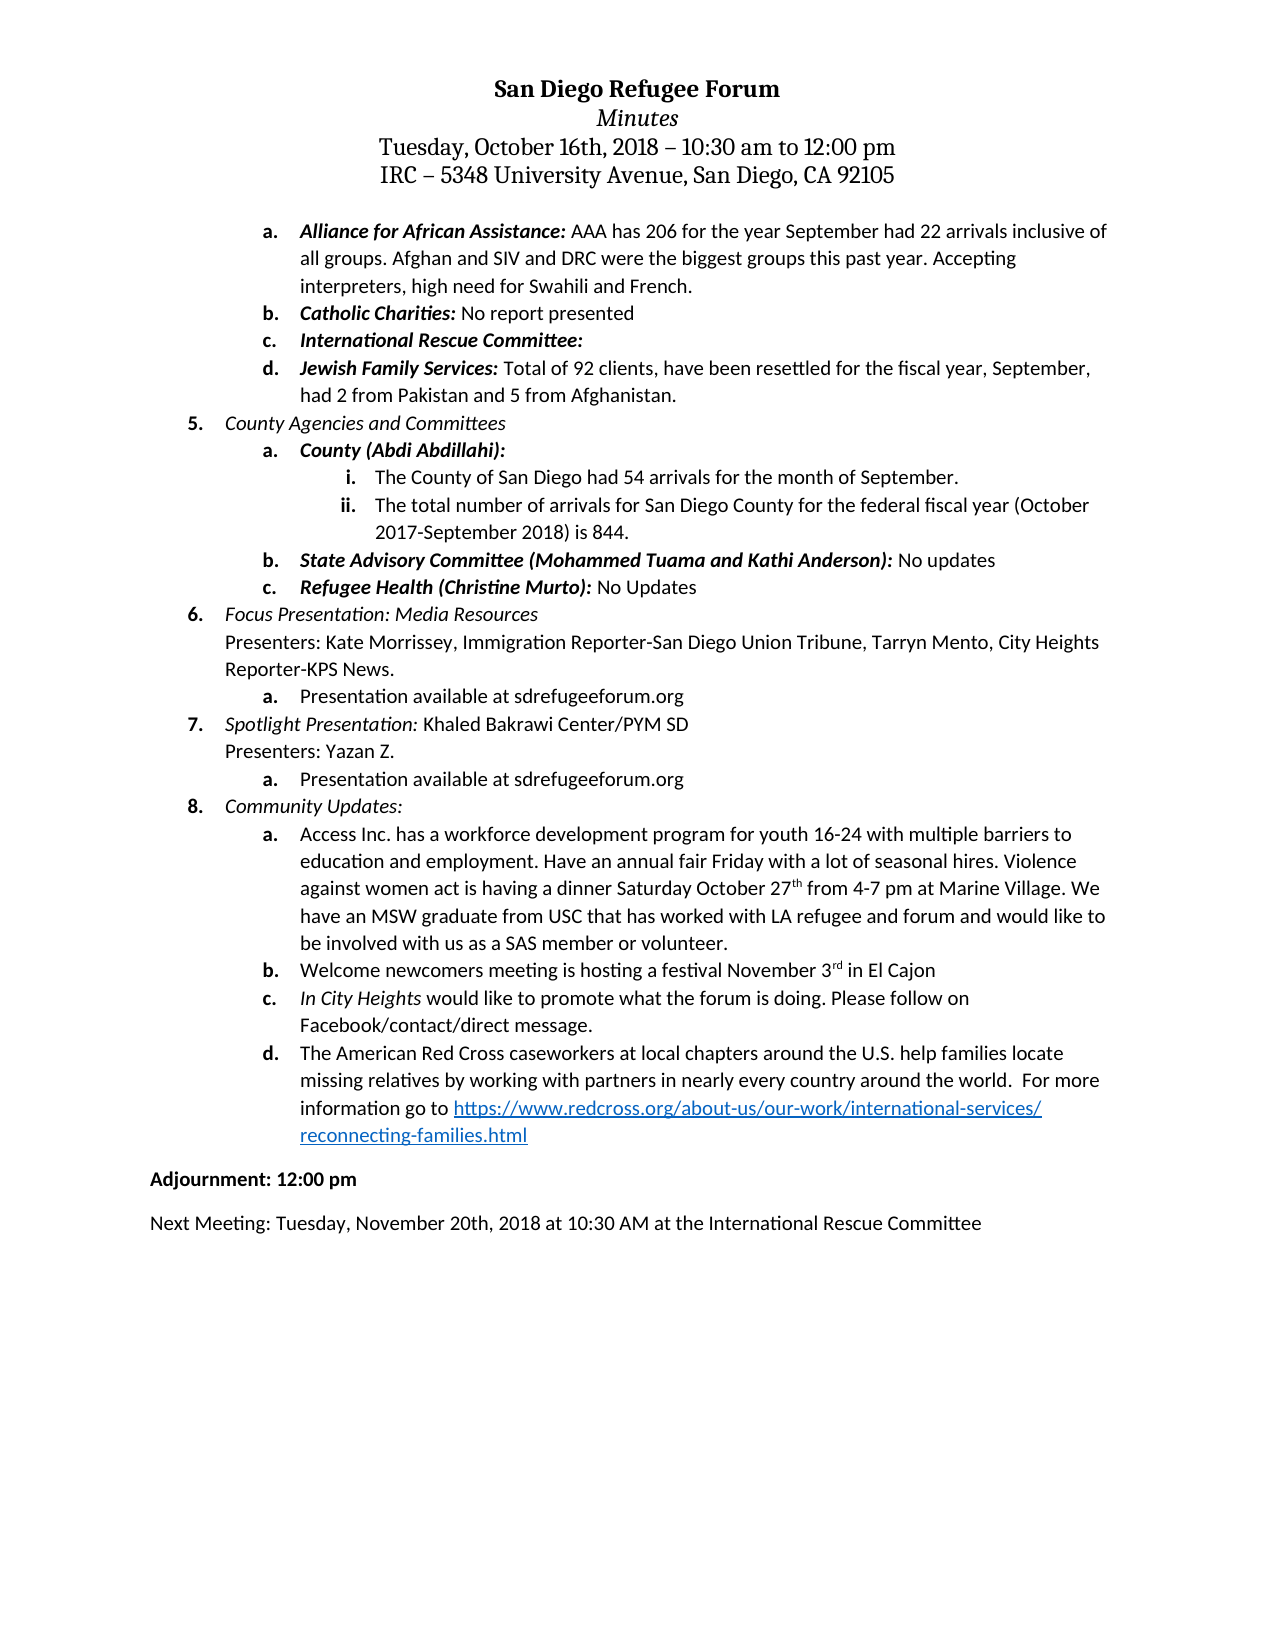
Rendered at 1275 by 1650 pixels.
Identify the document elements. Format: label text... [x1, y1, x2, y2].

list Presentation available at sdrefugeeforum.org [262, 684, 1125, 709]
list Access Inc. has a workforce development program for youth 16-24 with multiple barriers to education and employment. Have an annual fair Friday with a lot of seasonal hires. Violence against women act is having a dinner Saturday October 27th from 4-7 pm at Marine Village. We have an MSW graduate from USC that has worked with LA refugee and forum and would like to be involved with us as a SAS member or volunteer. [262, 821, 1125, 956]
text Next Meeting: Tuesday, November 20th, 2018 at 10:30 AM at the International Rescue Committee [150, 1210, 1125, 1236]
list The County of San Diego had 54 arrivals for the month of September. [356, 464, 1125, 490]
list International Rescue Committee: [262, 328, 1125, 353]
list Focus Presentation: Media Resources [187, 602, 1125, 627]
list Jewish Family Services: Total of 92 clients, have been resettled for the fiscal year, September, had 2 from Pakistan and 5 from Afghanistan. [262, 355, 1125, 408]
list County (Abdi Abdillahi): [262, 437, 1125, 463]
list Presentation available at sdrefugeeforum.org [262, 766, 1125, 791]
list Alliance for African Assistance: AAA has 206 for the year September had 22 arrivals inclusive of all groups. Afghan and SIV and DRC were the biggest groups this past year. Accepting interpreters, high need for Swahili and French. [262, 218, 1125, 298]
list In City Heights would like to promote what the forum is doing. Please follow on Facebook/contact/direct message. [262, 985, 1125, 1038]
list The American Red Cross caseworkers at local chapters around the U.S. help families locate missing relatives by working with partners in nearly every country around the world. For more information go to https://www.redcross.org/about-us/our-work/international-services/reconnecting-families.html [262, 1040, 1125, 1147]
list Presenters: Yazan Z. [225, 738, 1125, 764]
list The total number of arrivals for San Diego County for the federal fiscal year (October 2017-September 2018) is 844. [356, 492, 1125, 545]
list Welcome newcomers meeting is hosting a festival November 3rd in El Cajon [262, 958, 1125, 983]
list Spotlight Presentation: Khaled Bakrawi Center/PYM SD [187, 711, 1125, 737]
text Adjournment: 12:00 pm [150, 1166, 1125, 1192]
list Refugee Health (Christine Murto): No Updates [262, 574, 1125, 599]
list Catholic Charities: No report presented [262, 300, 1125, 326]
list State Advisory Committee (Mohammed Tuama and Kathi Anderson): No updates [262, 547, 1125, 572]
list Presenters: Kate Morrissey, Immigration Reporter-San Diego Union Tribune, Tarryn Mento, City Heights Reporter-KPS News. [225, 629, 1125, 682]
list County Agencies and Committees [187, 410, 1125, 435]
list Community Updates: [187, 793, 1125, 819]
